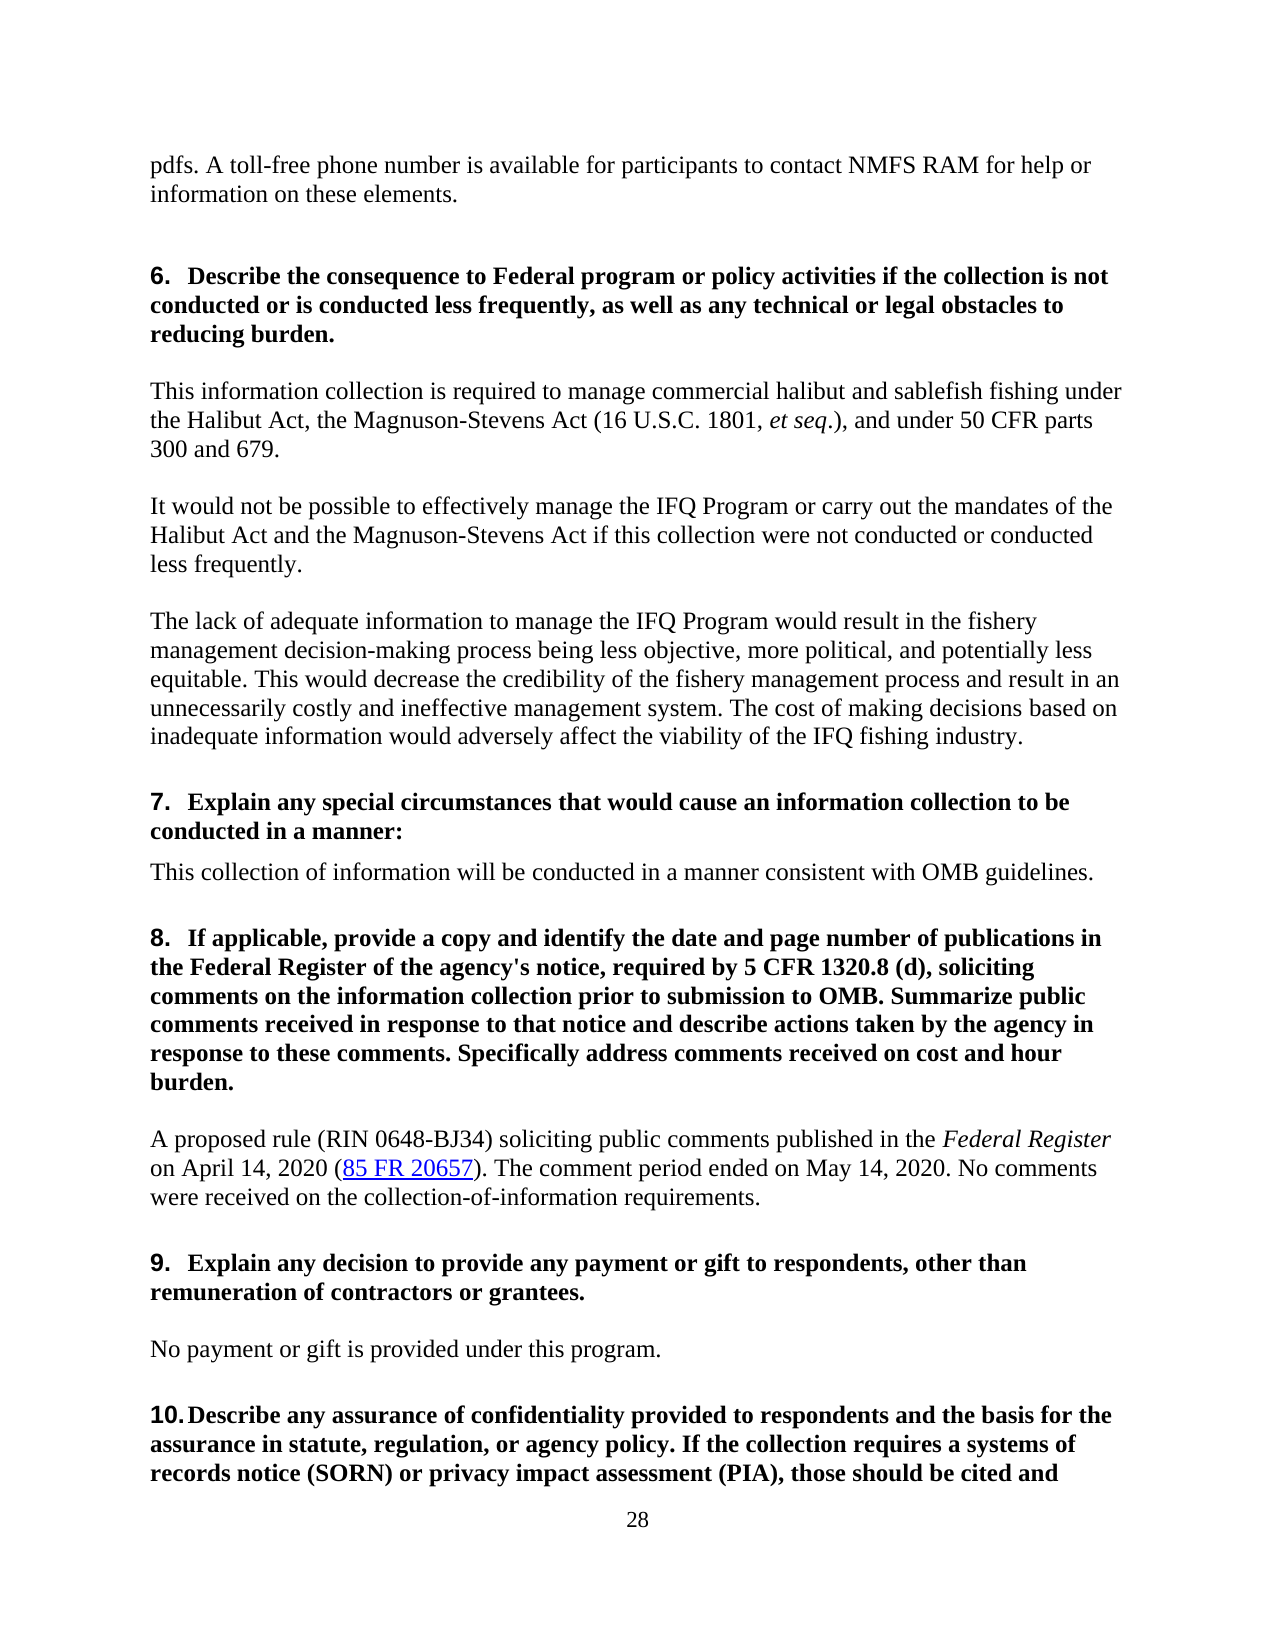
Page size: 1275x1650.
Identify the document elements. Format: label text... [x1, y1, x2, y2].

text This information collection is required to manage commercial halibut and sablefish fishing under the Halibut Act, the Magnuson-Stevens Act (16 U.S.C. 1801, et seq.), and under 50 CFR parts 300 and 679. [150, 376, 1125, 463]
list Describe the consequence to Federal program or policy activities if the collection is not conducted or is conducted less frequently, as well as any technical or legal obstacles to reducing burden. [150, 261, 1125, 348]
text This collection of information will be conducted in a manner consistent with OMB guidelines. [150, 857, 1125, 886]
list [150, 1400, 1125, 1486]
text It would not be possible to effectively manage the IFQ Program or carry out the mandates of the Halibut Act and the Magnuson-Stevens Act if this collection were not conducted or conducted less frequently. [150, 491, 1125, 578]
text No payment or gift is provided under this program. [150, 1334, 1125, 1363]
list If applicable, provide a copy and identify the date and page number of publications in the Federal Register of the agency's notice, required by 5 CFR 1320.8 (d), soliciting comments on the information collection prior to submission to OMB. Summarize public comments received in response to that notice and describe actions taken by the agency in response to these comments. Specifically address comments received on cost and hour burden. [150, 923, 1125, 1096]
list Explain any decision to provide any payment or gift to respondents, other than remuneration of contractors or grantees. [150, 1248, 1125, 1305]
text A proposed rule (RIN 0648-BJ34) soliciting public comments published in the Federal Register on April 14, 2020 (85 FR 20657). The comment period ended on May 14, 2020. No comments were received on the collection-of-information requirements. [150, 1124, 1125, 1211]
text The lack of adequate information to manage the IFQ Program would result in the fishery management decision-making process being less objective, more political, and potentially less equitable. This would decrease the credibility of the fishery management process and result in an unnecessarily costly and ineffective management system. The cost of making decisions based on inadequate information would adversely affect the viability of the IFQ fishing industry. [150, 606, 1125, 750]
list Explain any special circumstances that would cause an information collection to be conducted in a manner: [150, 787, 1125, 845]
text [150, 150, 1125, 207]
